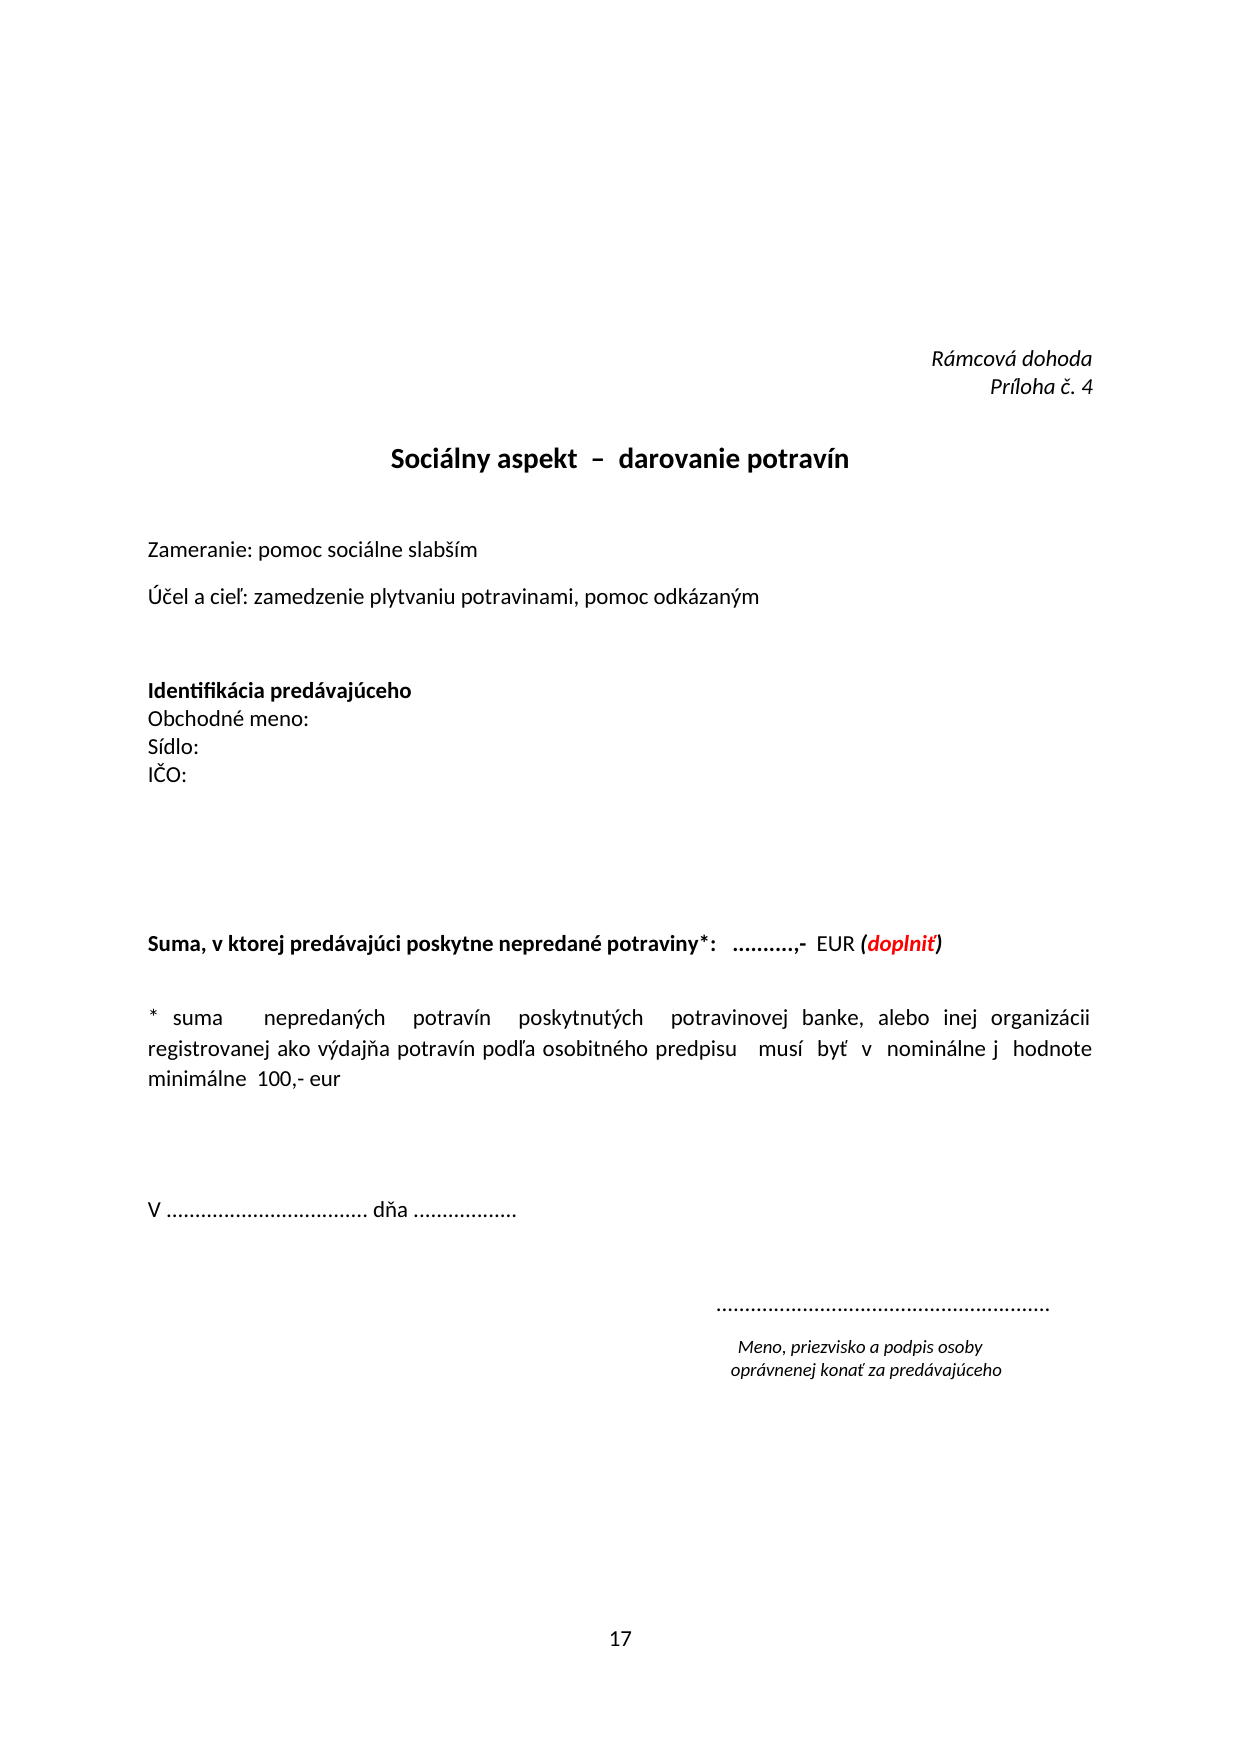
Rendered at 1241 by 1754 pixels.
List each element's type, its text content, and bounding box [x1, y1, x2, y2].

text Sociálny aspekt – darovanie potravín [148, 440, 1093, 476]
text Suma, v ktorej predávajúci poskytne nepredané potraviny*: ..........,- EUR (doplniť) [148, 929, 1093, 957]
text Identifikácia predávajúceho [148, 676, 1093, 704]
text Rámcová dohoda [148, 344, 1093, 372]
text IČO: [148, 760, 1093, 788]
text Obchodné meno: [148, 704, 1093, 732]
text Účel a cieľ: zamedzenie plytvaniu potravinami, pomoc odkázaným [148, 582, 1093, 610]
text Meno, priezvisko a podpis osoby [148, 1336, 1093, 1358]
text Zameranie: pomoc sociálne slabším [148, 535, 1093, 563]
text * suma nepredaných potravín poskytnutých potravinovej banke, alebo inej organizácii registrovanej ako výdajňa potravín podľa osobitného predpisu musí byť v nominálne j hodnote minimálne 100,- eur [148, 1003, 1093, 1092]
text V ................................... dňa .................. [148, 1195, 1093, 1223]
text Sídlo: [148, 732, 1093, 760]
text .......................................................... [148, 1289, 1093, 1317]
text Príloha č. 4 [148, 372, 1093, 400]
text oprávnenej konať za predávajúceho [148, 1358, 1093, 1381]
